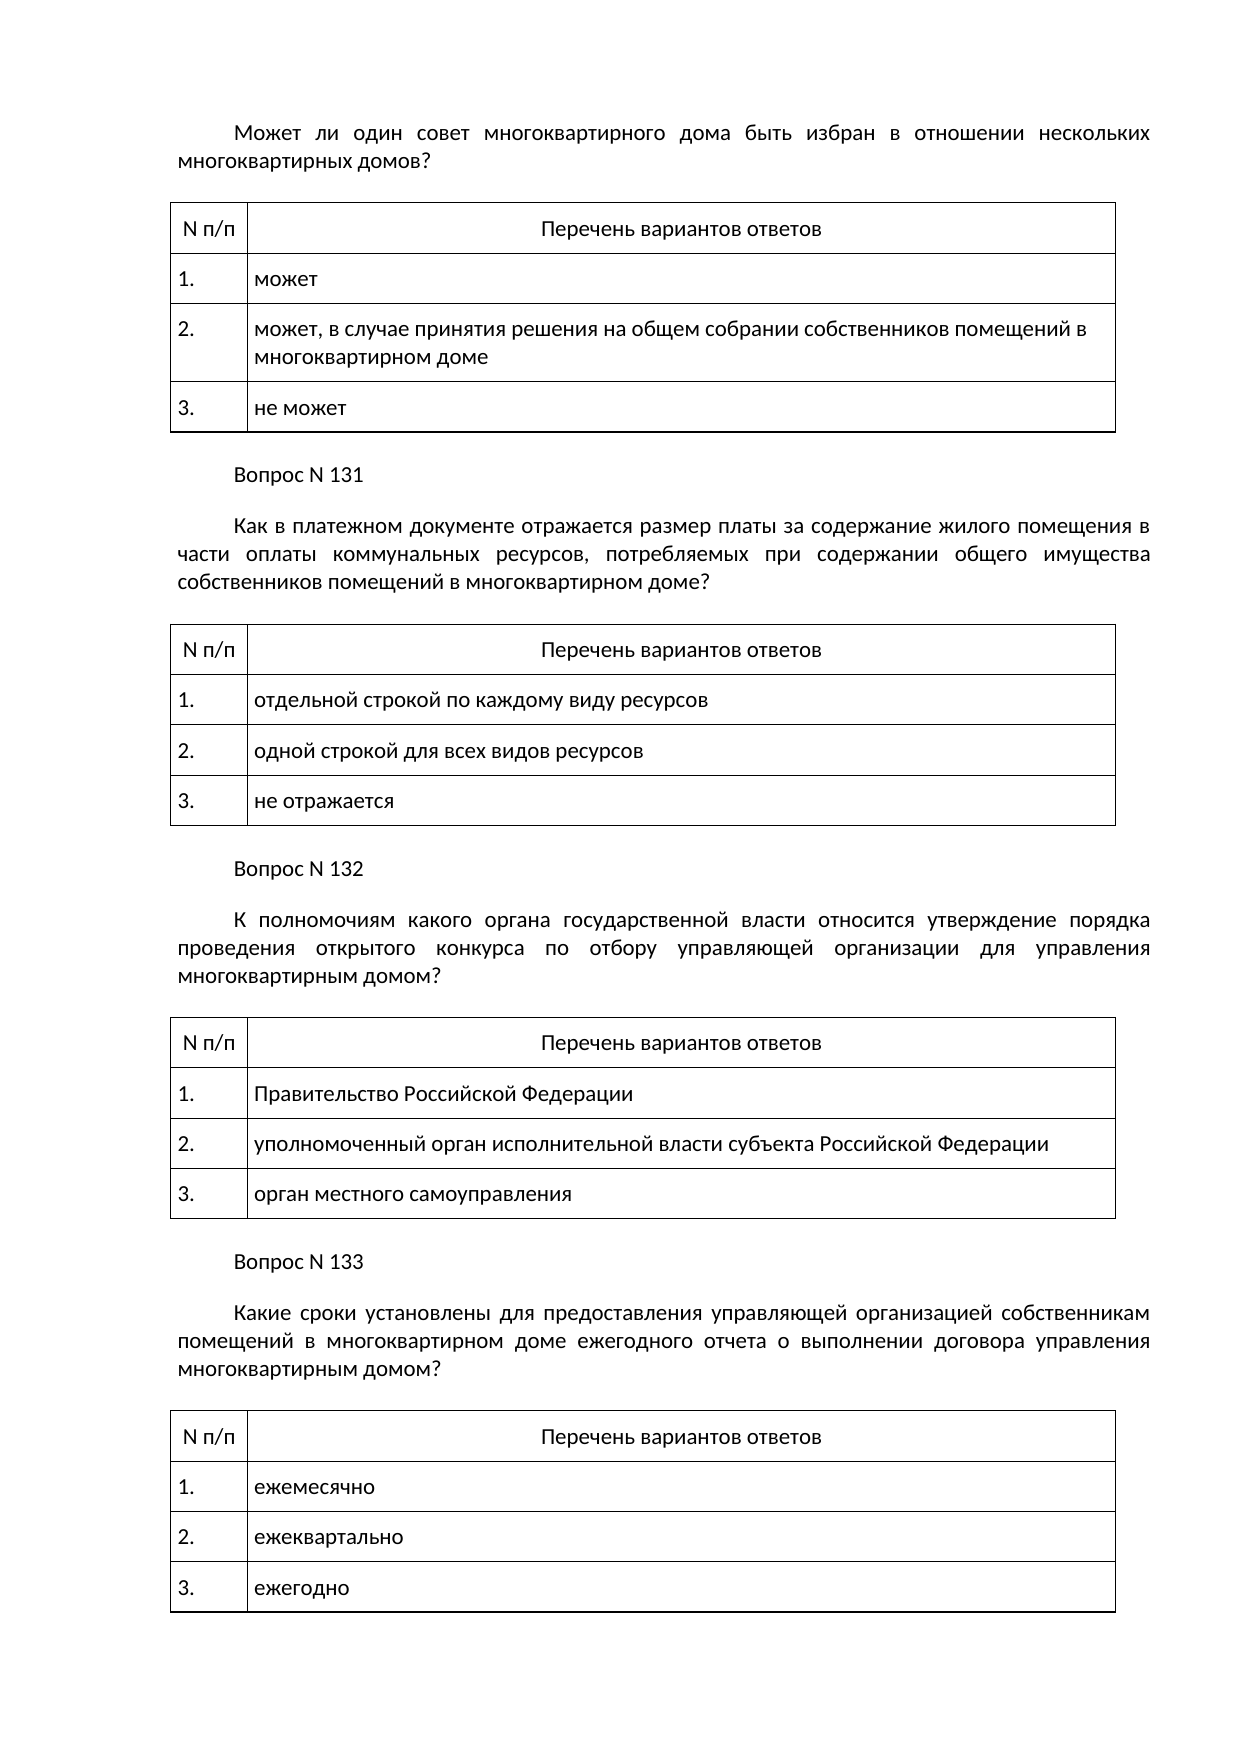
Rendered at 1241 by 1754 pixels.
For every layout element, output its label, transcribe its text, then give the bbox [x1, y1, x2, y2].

table_cell 2. [171, 304, 247, 381]
table_cell 3. [171, 382, 247, 431]
text К полномочиям какого органа государственной власти относится утверждение порядка проведения открытого конкурса по отбору управляющей организации для управления многоквартирным домом? [177, 905, 1152, 989]
table_header N п/п [171, 625, 247, 674]
table_cell 2. [171, 1119, 247, 1168]
table_cell не отражается [248, 776, 1115, 825]
table_cell может, в случае принятия решения на общем собрании собственников помещений в многоквартирном доме [248, 304, 1115, 381]
table_header N п/п [171, 1411, 247, 1461]
table_cell 2. [171, 1512, 247, 1561]
table_cell 1. [171, 1462, 247, 1511]
table_cell не может [248, 382, 1115, 431]
table_cell Правительство Российской Федерации [248, 1068, 1115, 1117]
table_cell 3. [171, 1169, 247, 1218]
text Какие сроки установлены для предоставления управляющей организацией собственникам помещений в многоквартирном доме ежегодного отчета о выполнении договора управления многоквартирным домом? [177, 1298, 1152, 1382]
table_cell 1. [171, 254, 247, 303]
table_header N п/п [171, 203, 247, 252]
table_cell ежегодно [248, 1562, 1115, 1611]
text Вопрос N 133 [177, 1247, 1152, 1275]
table_header Перечень вариантов ответов [248, 203, 1115, 252]
table_header N п/п [171, 1018, 247, 1067]
table_cell 3. [171, 776, 247, 825]
table_cell 1. [171, 675, 247, 724]
text Вопрос N 131 [177, 461, 1152, 488]
table_cell ежемесячно [248, 1462, 1115, 1511]
table_cell одной строкой для всех видов ресурсов [248, 725, 1115, 774]
text Может ли один совет многоквартирного дома быть избран в отношении нескольких многоквартирных домов? [177, 118, 1152, 174]
table_cell орган местного самоуправления [248, 1169, 1115, 1218]
table_header Перечень вариантов ответов [248, 625, 1115, 674]
table_cell ежеквартально [248, 1512, 1115, 1561]
table_cell может [248, 254, 1115, 303]
text Вопрос N 132 [177, 854, 1152, 882]
table_cell уполномоченный орган исполнительной власти субъекта Российской Федерации [248, 1119, 1115, 1168]
table_cell 1. [171, 1068, 247, 1117]
table_cell 3. [171, 1562, 247, 1611]
table_header Перечень вариантов ответов [248, 1018, 1115, 1067]
table_cell 2. [171, 725, 247, 774]
table_cell отдельной строкой по каждому виду ресурсов [248, 675, 1115, 724]
text Как в платежном документе отражается размер платы за содержание жилого помещения в части оплаты коммунальных ресурсов, потребляемых при содержании общего имущества собственников помещений в многоквартирном доме? [177, 511, 1152, 596]
table_header Перечень вариантов ответов [248, 1411, 1115, 1461]
